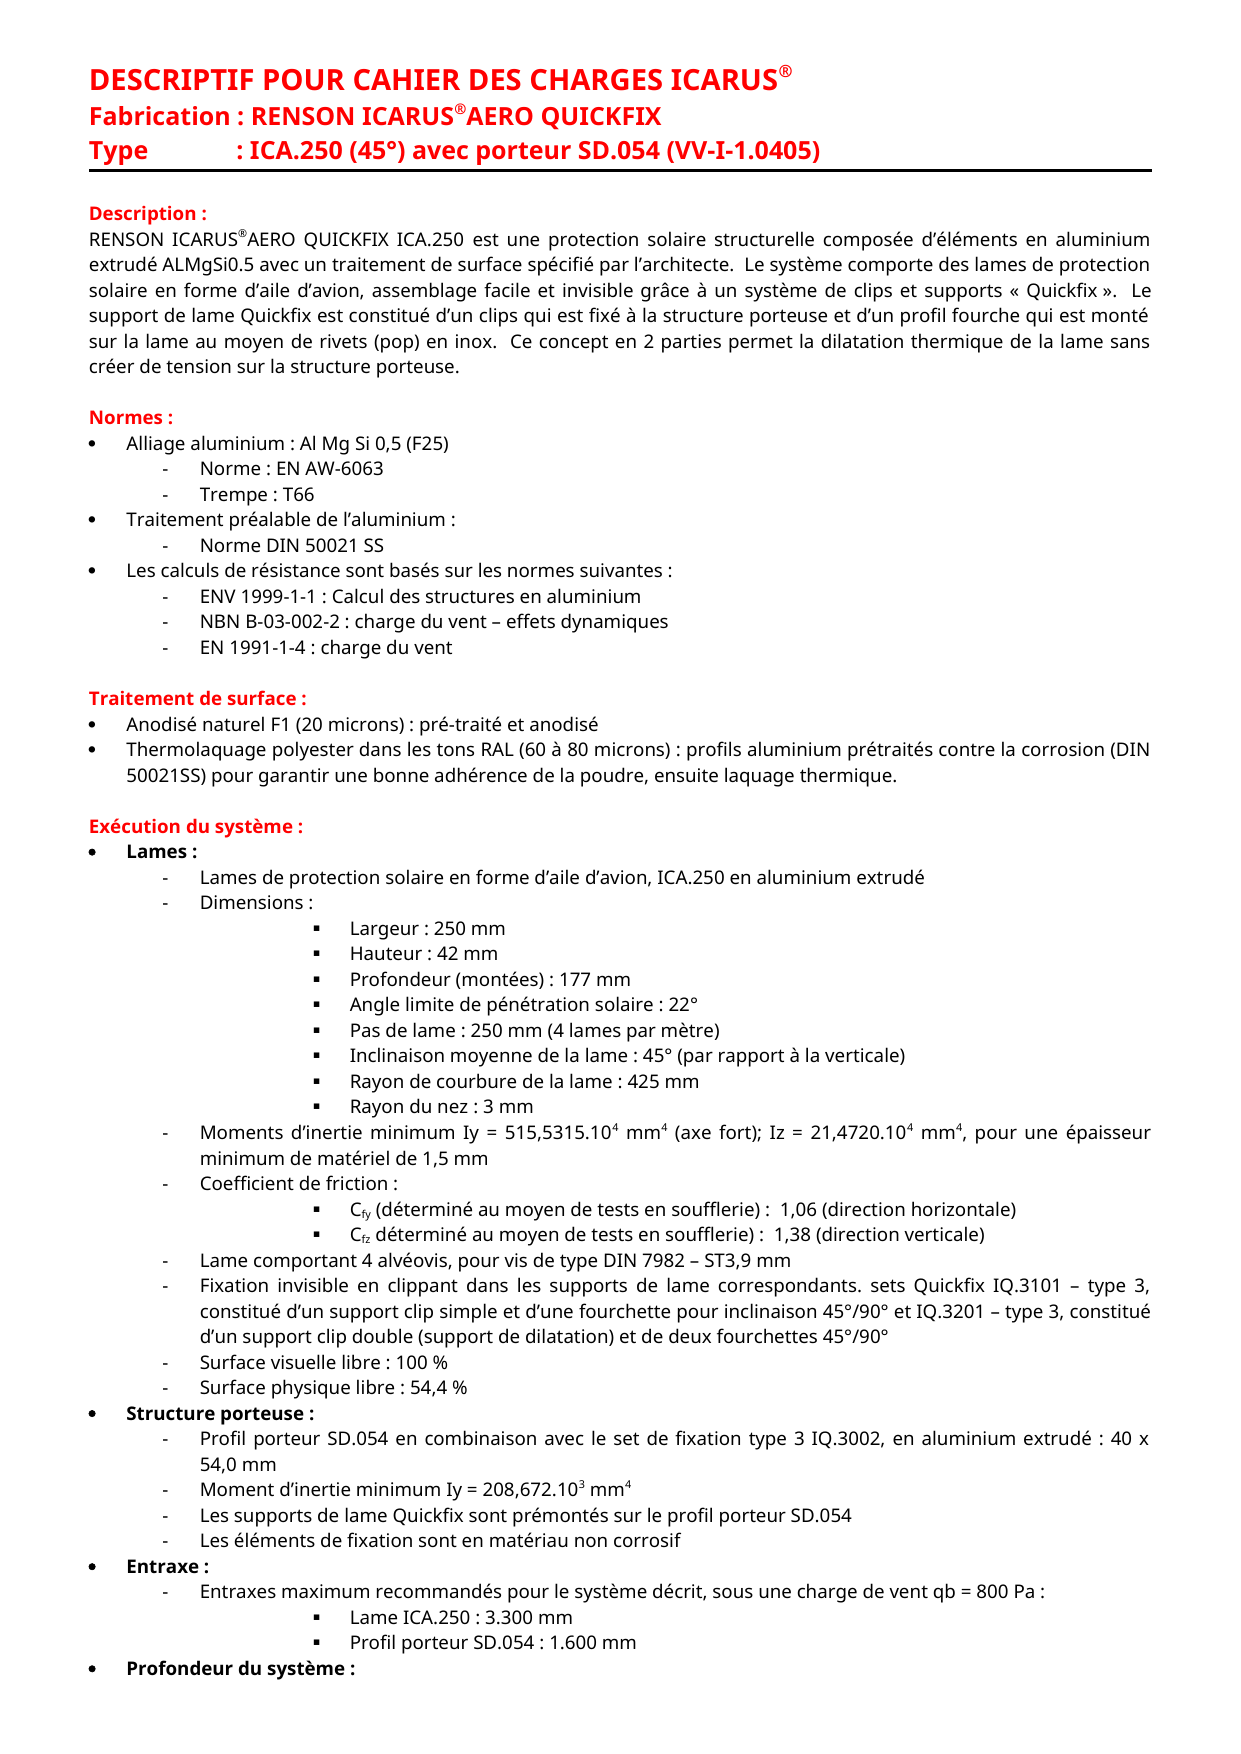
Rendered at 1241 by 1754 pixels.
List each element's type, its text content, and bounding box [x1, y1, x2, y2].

list EN 1991-1-4 : charge du vent [162, 634, 1152, 660]
text Exécution du système : [89, 813, 1152, 838]
list Cfz déterminé au moyen de tests en soufflerie) : 1,38 (direction verticale) [312, 1221, 1152, 1247]
list Hauteur : 42 mm [312, 941, 1152, 966]
list Les calculs de résistance sont basés sur les normes suivantes : [89, 558, 1152, 583]
text Traitement de surface : [89, 685, 1152, 711]
text Description : [89, 201, 1152, 226]
list Thermolaquage polyester dans les tons RAL (60 à 80 microns) : profils aluminium prétraités contre la corrosion (DIN 50021SS) pour garantir une bonne adhérence de la poudre, ensuite laquage thermique. [89, 736, 1152, 787]
list ENV 1999-1-1 : Calcul des structures en aluminium [162, 583, 1152, 609]
list Alliage aluminium : Al Mg Si 0,5 (F25) [89, 430, 1152, 456]
list Moments d’inertie minimum Iy = 515,5315.104 mm4 (axe fort); Iz = 21,4720.104 mm4, pour une épaisseur minimum de matériel de 1,5 mm [162, 1119, 1152, 1170]
list Profil porteur SD.054 en combinaison avec le set de fixation type 3 IQ.3002, en aluminium extrudé : 40 x 54,0 mm [162, 1426, 1152, 1477]
list Structure porteuse : [89, 1400, 1152, 1426]
list Profondeur du système : [89, 1655, 1152, 1681]
list Rayon de courbure de la lame : 425 mm [312, 1068, 1152, 1094]
list Les supports de lame Quickfix sont prémontés sur le profil porteur SD.054 [162, 1502, 1152, 1528]
text RENSON ICARUS®AERO QUICKFIX ICA.250 est une protection solaire structurelle composée d’éléments en aluminium extrudé ALMgSi0.5 avec un traitement de surface spécifié par l’architecte. Le système comporte des lames de protection solaire en forme d’aile d’avion, assemblage facile et invisible grâce à un système de clips et supports « Quickfix ». Le support de lame Quickfix est constitué d’un clips qui est fixé à la structure porteuse et d’un profil fourche qui est monté sur la lame au moyen de rivets (pop) en inox. Ce concept en 2 parties permet la dilatation thermique de la lame sans créer de tension sur la structure porteuse. [89, 226, 1152, 379]
list Pas de lame : 250 mm (4 lames par mètre) [312, 1017, 1152, 1043]
list NBN B-03-002-2 : charge du vent – effets dynamiques [162, 609, 1152, 634]
list Cfy (déterminé au moyen de tests en soufflerie) : 1,06 (direction horizontale) [312, 1196, 1152, 1221]
list Lames : [89, 838, 1152, 864]
list Profil porteur SD.054 : 1.600 mm [312, 1630, 1152, 1655]
list Entraxes maximum recommandés pour le système décrit, sous une charge de vent qb = 800 Pa : [162, 1579, 1152, 1604]
list Profondeur (montées) : 177 mm [312, 966, 1152, 992]
text Fabrication : RENSON ICARUS®AERO QUICKFIX [89, 99, 1152, 133]
text Normes : [89, 405, 1152, 430]
list Lame comportant 4 alvéovis, pour vis de type DIN 7982 – ST3,9 mm [162, 1247, 1152, 1272]
text DESCRIPTIF POUR CAHIER DES CHARGES ICARUS® [89, 59, 1152, 99]
list Coefficient de friction : [162, 1170, 1152, 1196]
list Inclinaison moyenne de la lame : 45° (par rapport à la verticale) [312, 1043, 1152, 1068]
list Traitement préalable de l’aluminium : [89, 507, 1152, 532]
list Lame ICA.250 : 3.300 mm [312, 1604, 1152, 1630]
list Les éléments de fixation sont en matériau non corrosif [162, 1528, 1152, 1553]
list Fixation invisible en clippant dans les supports de lame correspondants. sets Quickfix IQ.3101 – type 3, constitué d’un support clip simple et d’une fourchette pour inclinaison 45°/90° et IQ.3201 – type 3, constitué d’un support clip double (support de dilatation) et de deux fourchettes 45°/90° [162, 1272, 1152, 1349]
list Entraxe : [89, 1553, 1152, 1579]
list Norme : EN AW-6063 [162, 456, 1152, 481]
list Angle limite de pénétration solaire : 22° [312, 992, 1152, 1017]
list Surface physique libre : 54,4 % [162, 1374, 1152, 1400]
list Trempe : T66 [162, 481, 1152, 507]
list Anodisé naturel F1 (20 microns) : pré-traité et anodisé [89, 711, 1152, 736]
list Dimensions : [162, 889, 1152, 915]
list Surface visuelle libre : 100 % [162, 1349, 1152, 1374]
text Type : ICA.250 (45°) avec porteur SD.054 (VV-I-1.0405) [89, 133, 1152, 169]
list Lames de protection solaire en forme d’aile d’avion, ICA.250 en aluminium extrudé [162, 864, 1152, 889]
list Moment d’inertie minimum Iy = 208,672.103 mm4 [162, 1477, 1152, 1502]
list Norme DIN 50021 SS [162, 532, 1152, 558]
list Rayon du nez : 3 mm [312, 1094, 1152, 1119]
list Largeur : 250 mm [312, 915, 1152, 941]
